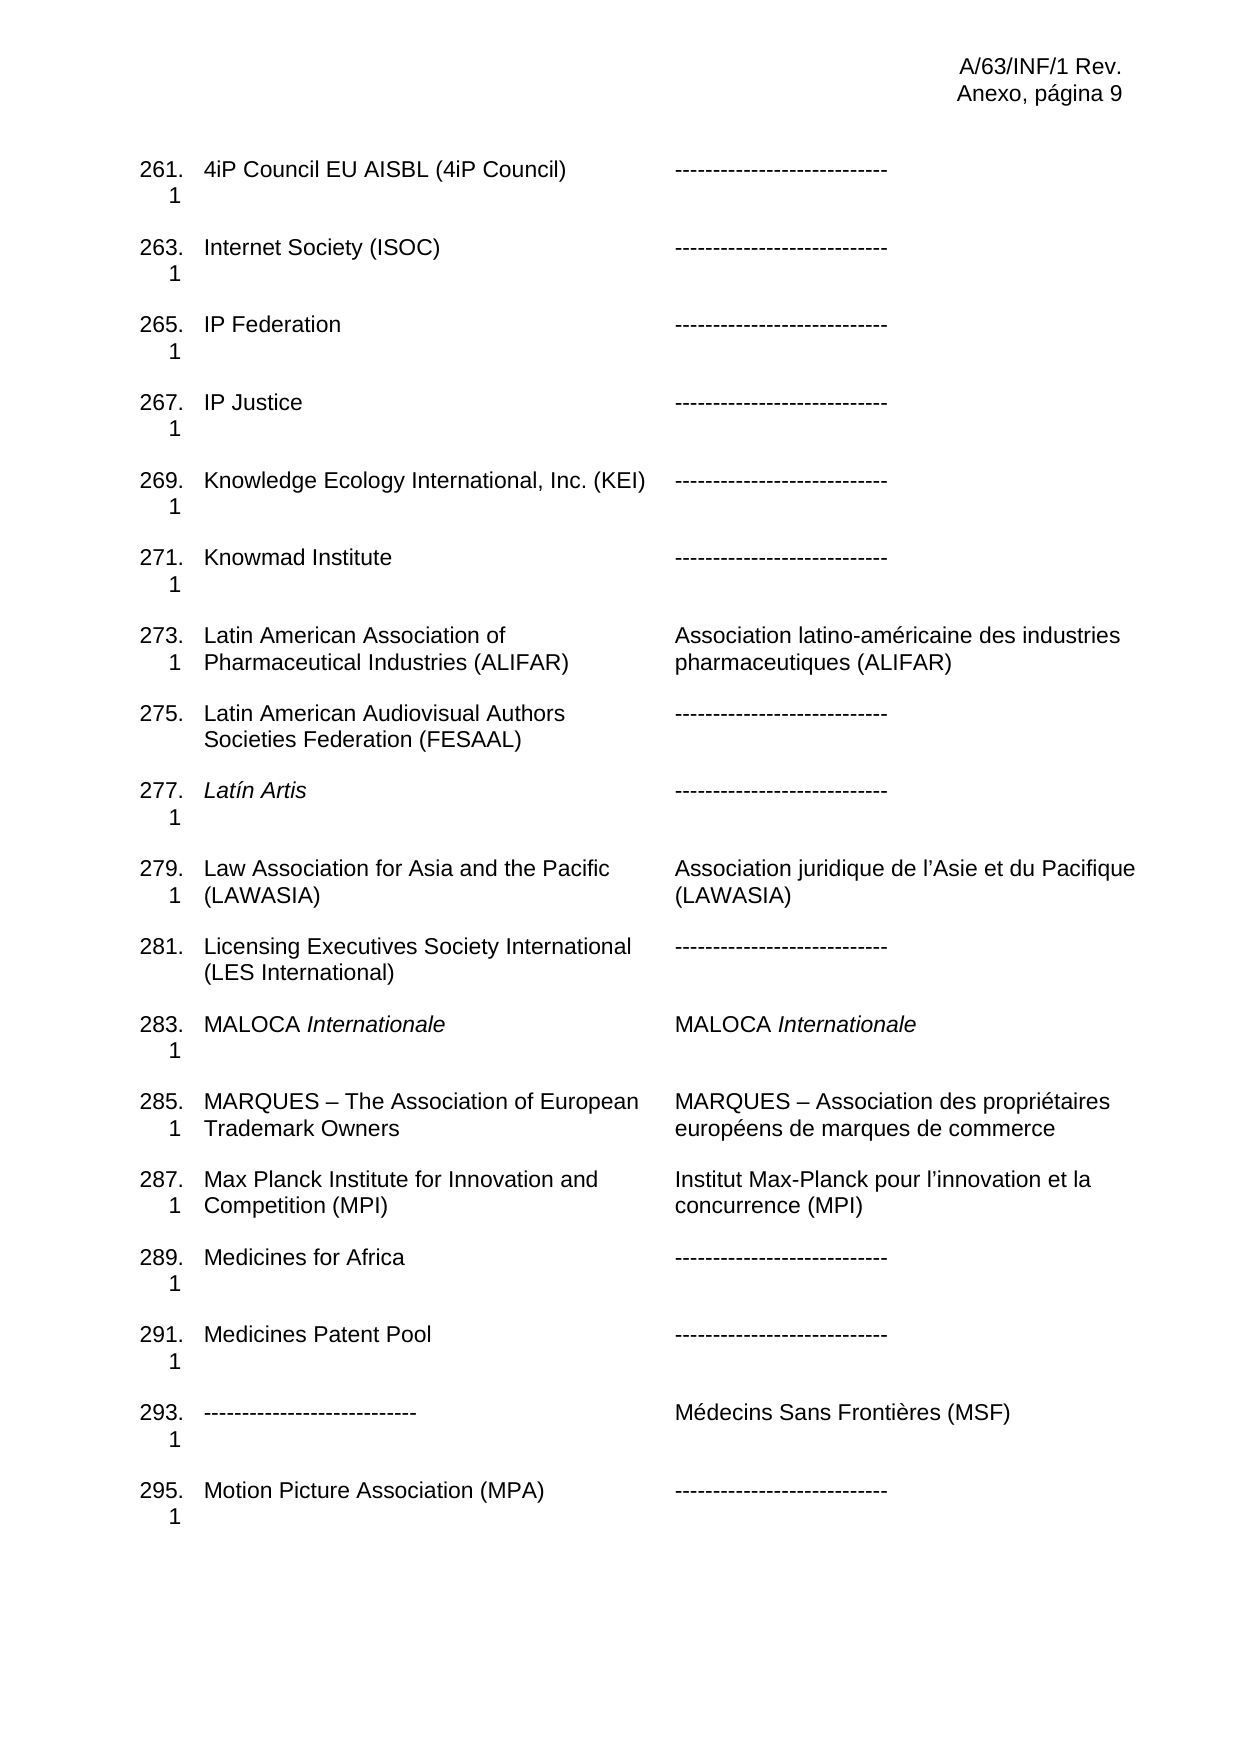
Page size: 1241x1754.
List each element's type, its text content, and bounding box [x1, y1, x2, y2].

table_cell Association juridique de l’Asie et du Pacifique (LAWASIA) [663, 855, 1188, 933]
table_cell 1 [84, 311, 192, 389]
table_cell IP Justice [192, 389, 663, 467]
table_cell MARQUES – Association des propriétaires européens de marques de commerce [663, 1088, 1188, 1166]
table_cell 1 [84, 778, 192, 855]
table_cell ---------------------------- [663, 778, 1188, 855]
table_cell 1 [84, 855, 192, 933]
table_cell ---------------------------- [663, 311, 1188, 389]
table_cell MARQUES – The Association of European Trademark Owners [192, 1088, 663, 1166]
table_cell [84, 933, 192, 1011]
table_cell 1 [84, 156, 192, 233]
table_cell 1 [84, 1321, 192, 1399]
table_cell 1 [84, 1011, 192, 1088]
table_cell Motion Picture Association (MPA) [192, 1477, 663, 1554]
table_cell MALOCA Internationale [663, 1011, 1188, 1088]
table_cell Licensing Executives Society International (LES International) [192, 933, 663, 1011]
table_cell 1 [84, 389, 192, 467]
table_cell Institut Max-Planck pour l’innovation et la concurrence (MPI) [663, 1166, 1188, 1244]
table_cell Knowmad Institute [192, 544, 663, 622]
table_cell [84, 700, 192, 777]
table_cell ---------------------------- [192, 1399, 663, 1477]
table_cell Latín Artis [192, 778, 663, 855]
table_cell 1 [84, 1477, 192, 1554]
table_cell Latin American Association of Pharmaceutical Industries (ALIFAR) [192, 622, 663, 700]
table_cell Internet Society (ISOC) [192, 234, 663, 311]
table_cell ---------------------------- [663, 544, 1188, 622]
table_cell Law Association for Asia and the Pacific (LAWASIA) [192, 855, 663, 933]
table_cell ---------------------------- [663, 389, 1188, 467]
table_cell Max Planck Institute for Innovation and Competition (MPI) [192, 1166, 663, 1244]
table_cell ---------------------------- [663, 234, 1188, 311]
table_cell ---------------------------- [663, 933, 1188, 1011]
table_cell Médecins Sans Frontières (MSF) [663, 1399, 1188, 1477]
table_cell 1 [84, 1088, 192, 1166]
table_cell ---------------------------- [663, 467, 1188, 544]
table_cell 1 [84, 234, 192, 311]
table_cell 1 [84, 1244, 192, 1321]
table_cell 1 [84, 1166, 192, 1244]
table_cell Medicines for Africa [192, 1244, 663, 1321]
table_cell Association latino-américaine des industries pharmaceutiques (ALIFAR) [663, 622, 1188, 700]
table_cell Medicines Patent Pool [192, 1321, 663, 1399]
table_cell Knowledge Ecology International, Inc. (KEI) [192, 467, 663, 544]
table_cell MALOCA Internationale [192, 1011, 663, 1088]
table_cell ---------------------------- [663, 1321, 1188, 1399]
table_cell ---------------------------- [663, 1244, 1188, 1321]
table_cell Latin American Audiovisual Authors Societies Federation (FESAAL) [192, 700, 663, 777]
table_cell ---------------------------- [663, 700, 1188, 777]
table_cell ---------------------------- [663, 156, 1188, 233]
table_cell IP Federation [192, 311, 663, 389]
table_cell 1 [84, 622, 192, 700]
table_cell 1 [84, 1399, 192, 1477]
table_cell 4iP Council EU AISBL (4iP Council) [192, 156, 663, 233]
table_cell 1 [84, 467, 192, 544]
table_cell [663, 1477, 1188, 1554]
table_cell 1 [84, 544, 192, 622]
